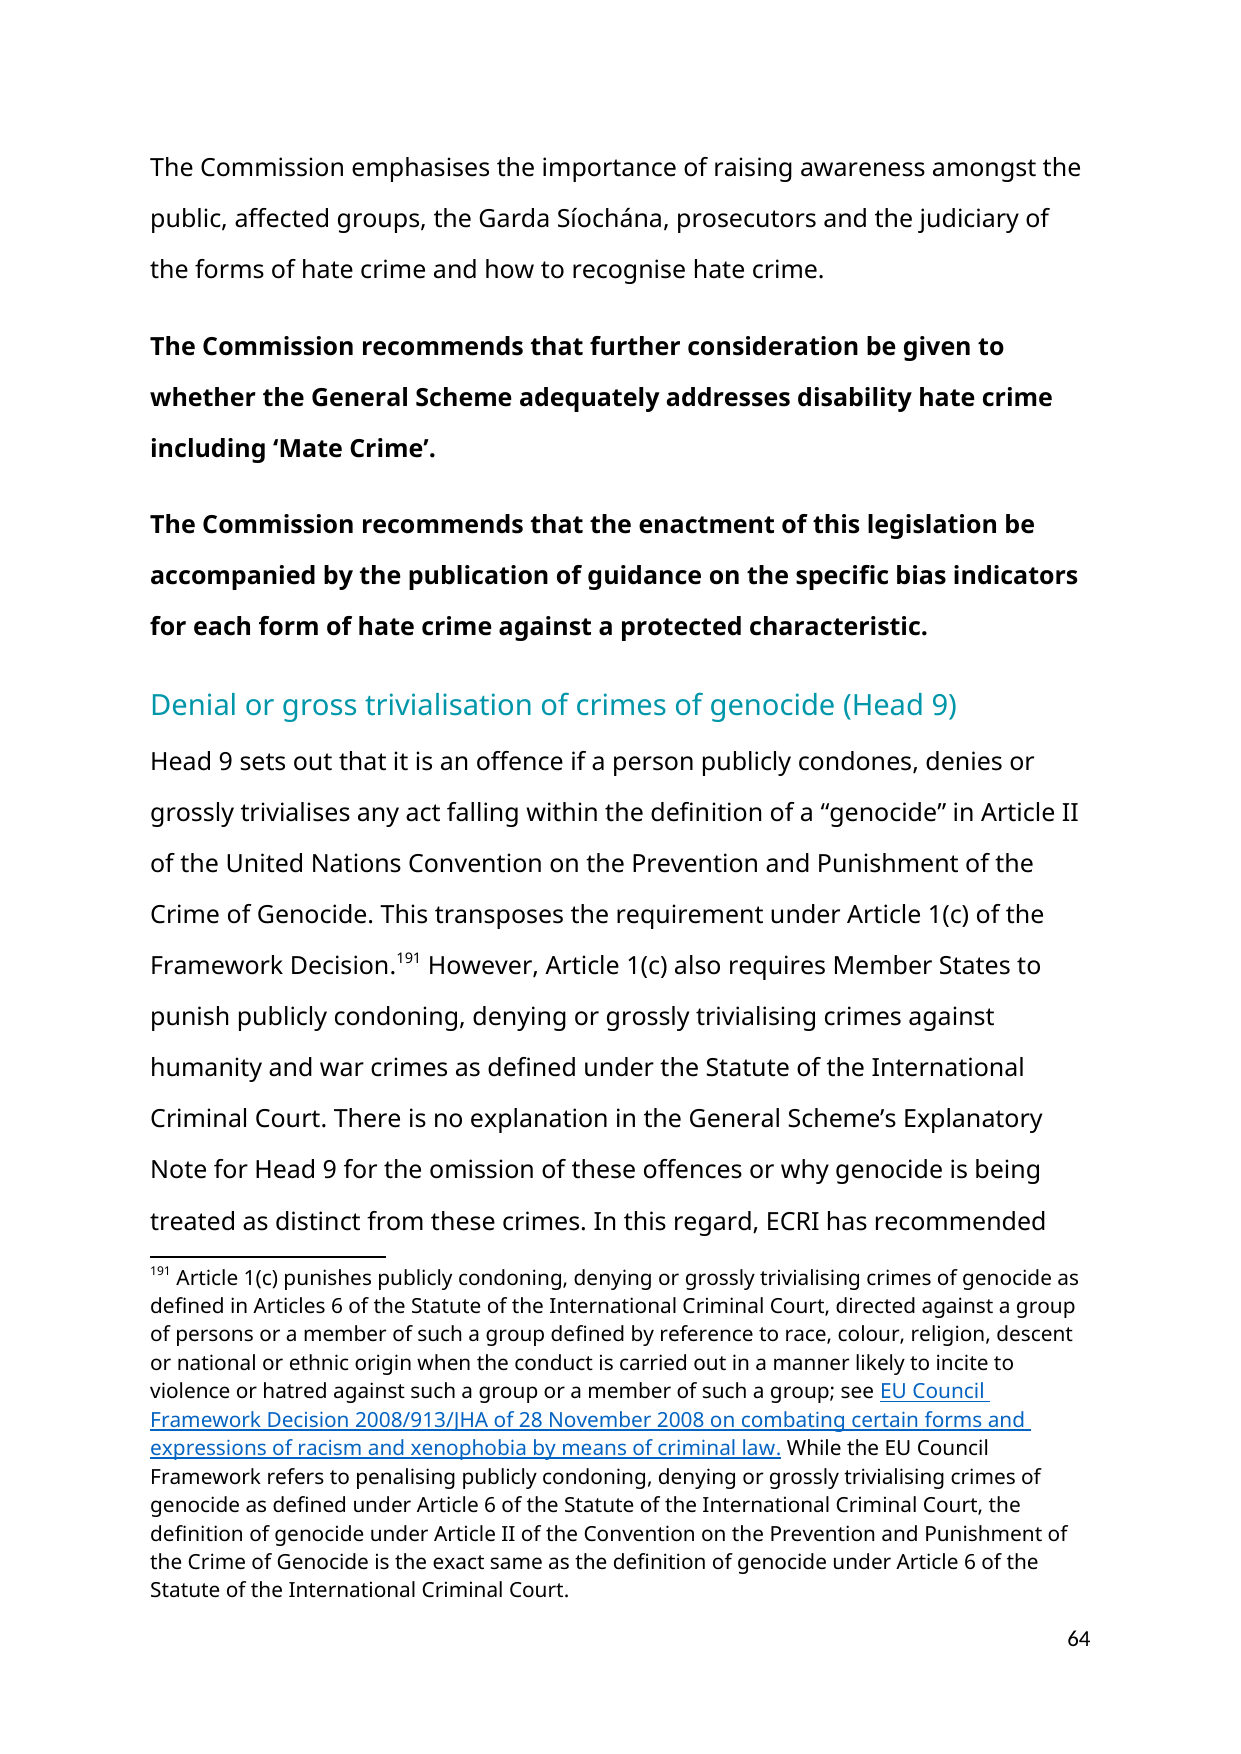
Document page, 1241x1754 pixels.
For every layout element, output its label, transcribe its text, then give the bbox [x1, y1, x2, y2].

text The Commission recommends that the enactment of this legislation be accompanied by the publication of guidance on the specific bias indicators for each form of hate crime against a protected characteristic. [150, 506, 1090, 642]
text The Commission emphasises the importance of raising awareness amongst the public, affected groups, the Garda Síochána, prosecutors and the judiciary of the forms of hate crime and how to recognise hate crime. [150, 150, 1090, 286]
subtitle Denial or gross trivialisation of crimes of genocide (Head 9) [150, 684, 1090, 724]
text The Commission recommends that further consideration be given to whether the General Scheme adequately addresses disability hate crime including ‘Mate Crime’. [150, 328, 1090, 464]
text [150, 744, 1090, 1237]
